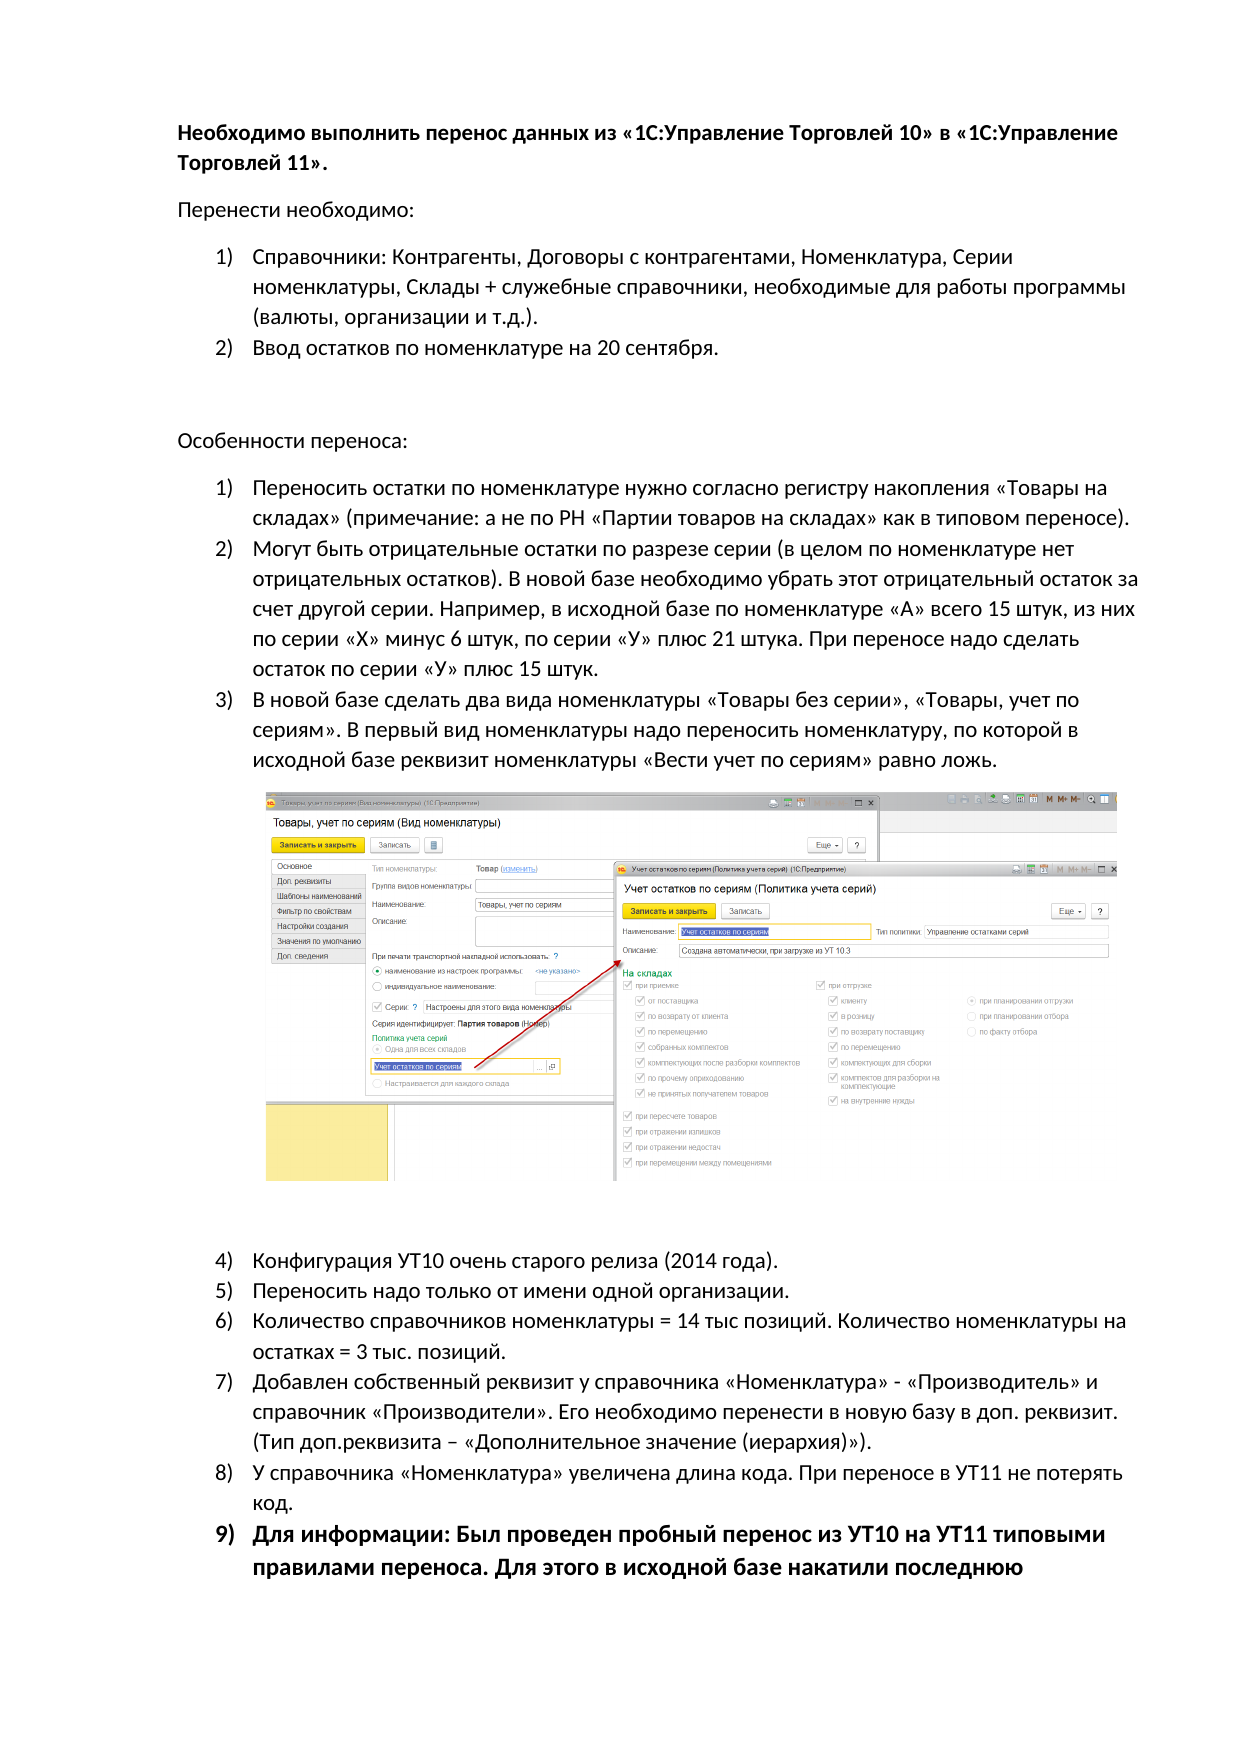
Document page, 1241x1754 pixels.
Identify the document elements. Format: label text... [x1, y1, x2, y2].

list Ввод остатков по номенклатуре на 20 сентября. [215, 333, 1152, 361]
list Справочники: Контрагенты, Договоры с контрагентами, Номенклатура, Серии номенклатуры, Склады + служебные справочники, необходимые для работы программы (валюты, организации и т.д.). [215, 242, 1152, 331]
list Переносить надо только от имени одной организации. [215, 1276, 1152, 1304]
list Могут быть отрицательные остатки по разрезе серии (в целом по номенклатуре нет отрицательных остатков). В новой базе необходимо убрать этот отрицательный остаток за счет другой серии. Например, в исходной базе по номенклатуре «А» всего 15 штук, из них по серии «Х» минус 6 штук, по серии «У» плюс 21 штука. При переносе надо сделать остаток по серии «У» плюс 15 штук. [215, 534, 1152, 683]
picture [265, 792, 1117, 1181]
text Особенности переноса: [177, 426, 1152, 454]
list Переносить остатки по номенклатуре нужно согласно регистру накопления «Товары на складах» (примечание: а не по РН «Партии товаров на складах» как в типовом переносе). [215, 473, 1152, 532]
list Количество справочников номенклатуры = 14 тыс позиций. Количество номенклатуры на остатках = 3 тыс. позиций. [215, 1307, 1152, 1365]
list Добавлен собственный реквизит у справочника «Номенклатура» - «Производитель» и справочник «Производители». Его необходимо перенести в новую базу в доп. реквизит. (Тип доп.реквизита – «Дополнительное значение (иерархия)»). [215, 1367, 1152, 1456]
text Перенести необходимо: [177, 195, 1152, 223]
text Необходимо выполнить перенос данных из «1С:Управление Торговлей 10» в «1С:Управление Торговлей 11». [177, 118, 1152, 176]
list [215, 1518, 1152, 1582]
list В новой базе сделать два вида номенклатуры «Товары без серии», «Товары, учет по сериям». В первый вид номенклатуры надо переносить номенклатуру, по которой в исходной базе реквизит номенклатуры «Вести учет по сериям» равно ложь. [215, 685, 1152, 773]
list Конфигурация УТ10 очень старого релиза (2014 года). [215, 1246, 1152, 1274]
list У справочника «Номенклатура» увеличена длина кода. При переносе в УТ11 не потерять код. [215, 1458, 1152, 1516]
